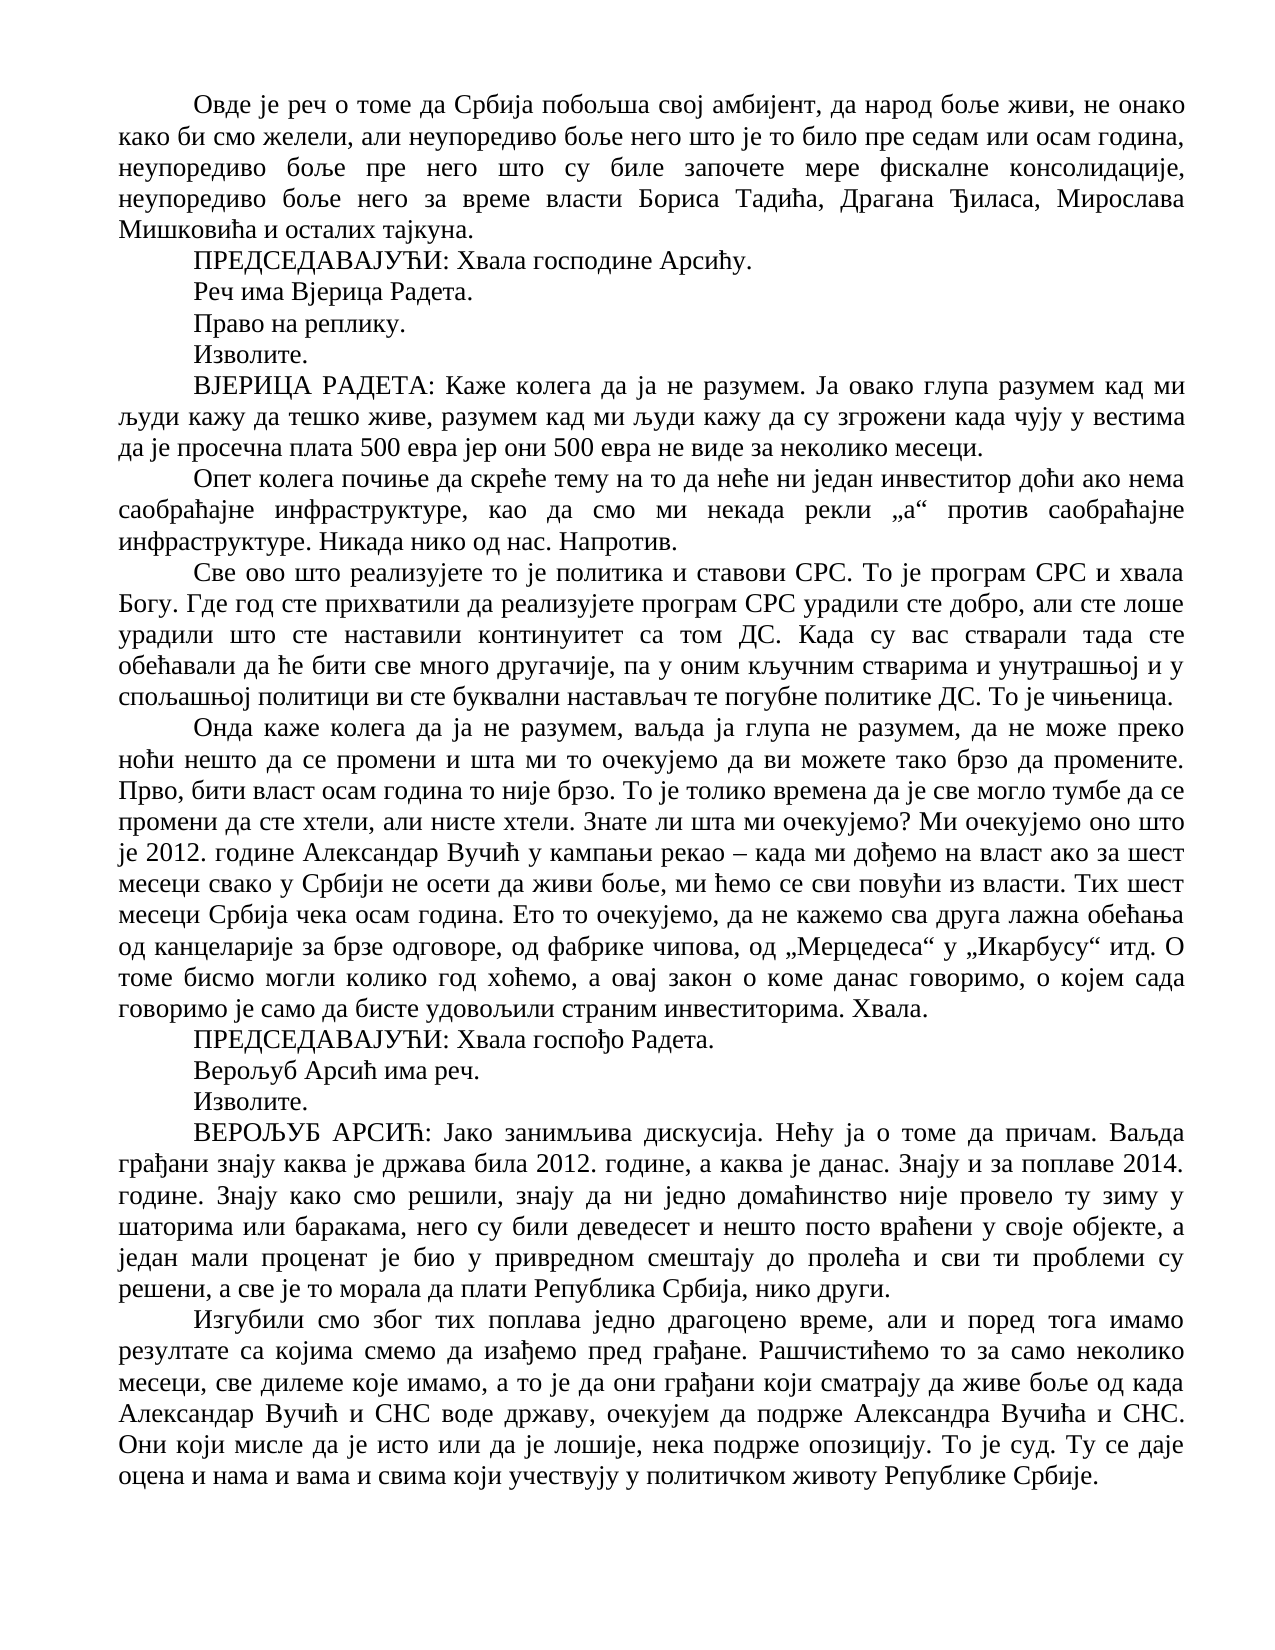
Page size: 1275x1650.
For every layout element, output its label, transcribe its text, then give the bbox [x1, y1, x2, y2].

text Право на реплику. [118, 307, 1186, 338]
text Све ово што реализујете то је политика и ставови СРС. То је програм СРС и хвала Богу. Где год сте прихватили да реализујете програм СРС урадили сте добро, али сте лоше урадили што сте наставили континуитет са том ДС. Када су вас стварали тада сте обећавали да ће бити све много другачије, па у оним кључним стварима и унутрашњој и у спољашњој политици ви сте буквални настављач те погубне политике ДС. То је чињеница. [118, 556, 1186, 712]
text ПРЕДСЕДАВАЈУЋИ: Хвала господине Арсићу. [118, 244, 1186, 276]
text Реч има Вјерица Радета. [118, 276, 1186, 307]
text Верољуб Арсић има реч. [118, 1054, 1186, 1085]
text Овде је реч о томе да Србија побољша свој амбијент, да народ боље живи, не онако како би смо желели, али неупоредиво боље него што је то било пре седам или осам година, неупоредиво боље пре него што су биле започете мере фискалне консолидације, неупоредиво боље него за време власти Бориса Тадића, Драгана Ђиласа, Мирослава Мишковића и осталих тајкуна. [118, 89, 1186, 244]
text Изгубили смо због тих поплава једно драгоцено време, али и поред тога имамо резултате са којима смемо да изађемо пред грађане. Рашчистићемо то за само неколико месеци, све дилеме које имамо, а то је да они грађани који сматрају да живе боље од када Александар Вучић и СНС воде државу, очекујем да подрже Александра Вучића и СНС. Они који мисле да је исто или да је лошије, нека подрже опозицију. То је суд. Ту се даје оцена и нама и вама и свима који учествују у политичком животу Републике Србије. [118, 1303, 1186, 1490]
text ВЕРОЉУБ АРСИЋ: Јако занимљива дискусија. Нећу ја о томе да причам. Ваљда грађани знају каква је држава била 2012. године, а каква је данас. Знају и за поплаве 2014. године. Знају како смо решили, знају да ни једно домаћинство није провело ту зиму у шаторима или баракама, него су били деведесет и нешто посто враћени у своје објекте, а један мали проценат је био у привредном смештају до пролећа и сви ти проблеми су решени, а све је то морала да плати Република Србија, нико други. [118, 1116, 1186, 1303]
text Изволите. [118, 1085, 1186, 1116]
text ПРЕДСЕДАВАЈУЋИ: Хвала госпођо Радета. [118, 1023, 1186, 1054]
text Изволите. [118, 338, 1186, 369]
text Онда каже колега да ја не разумем, ваљда ја глупа не разумем, да не може преко ноћи нешто да се промени и шта ми то очекујемо да ви можете тако брзо да промените. Прво, бити власт осам година то није брзо. То је толико времена да је све могло тумбе да се промени да сте хтели, али нисте хтели. Знате ли шта ми очекујемо? Ми очекујемо оно што је 2012. године Александар Вучић у кампањи рекао – када ми дођемо на власт ако за шест месеци свако у Србији не осети да живи боље, ми ћемо се сви повући из власти. Тих шест месеци Србија чека осам година. Ето то очекујемо, да не кажемо сва друга лажна обећања од канцеларије за брзе одговоре, од фабрике чипова, од „Мерцедеса“ у „Икарбусу“ итд. О томе бисмо могли колико год хоћемо, а овај закон о коме данас говоримо, о којем сада говоримо је само да бисте удовољили страним инвеститорима. Хвала. [118, 712, 1186, 1023]
text ВЈЕРИЦА РАДЕТА: Каже колега да ја не разумем. Ја овако глупа разумем кад ми људи кажу да тешко живе, разумем кад ми људи кажу да су згрожени када чују у вестима да је просечна плата 500 евра јер они 500 евра не виде за неколико месеци. [118, 369, 1186, 462]
text Опет колега почиње да скреће тему на то да неће ни један инвеститор доћи ако нема саобраћајне инфраструктуре, као да смо ми некада рекли „а“ против саобраћајне инфраструктуре. Никада нико од нас. Напротив. [118, 462, 1186, 556]
